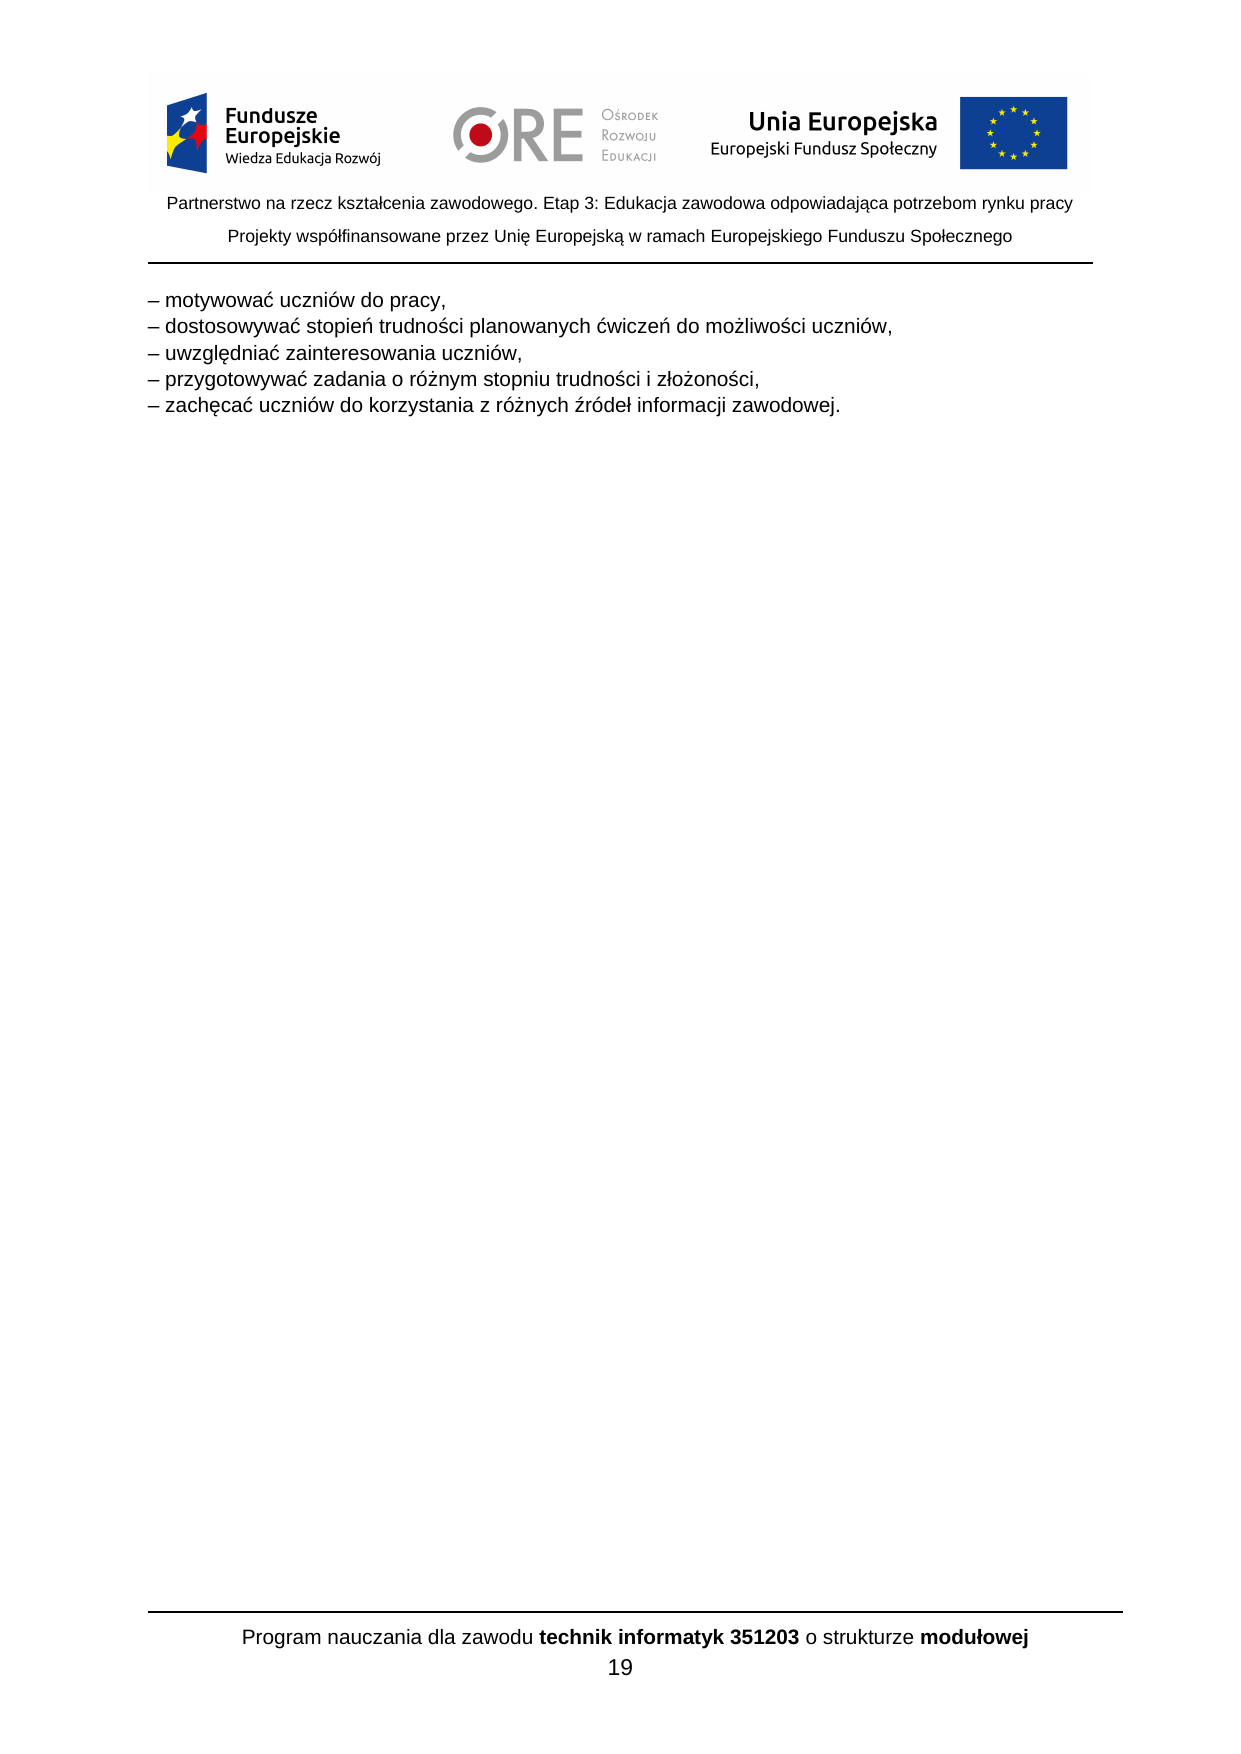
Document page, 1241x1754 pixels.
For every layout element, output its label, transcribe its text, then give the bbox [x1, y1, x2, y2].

text – dostosowywać stopień trudności planowanych ćwiczeń do możliwości uczniów, [148, 314, 1093, 338]
text – motywować uczniów do pracy, [148, 288, 1093, 312]
text – uwzględniać zainteresowania uczniów, [148, 341, 1093, 364]
picture [147, 73, 1092, 193]
text – przygotowywać zadania o różnym stopniu trudności i złożoności, [148, 367, 1093, 391]
text – zachęcać uczniów do korzystania z różnych źródeł informacji zawodowej. [148, 393, 1093, 417]
